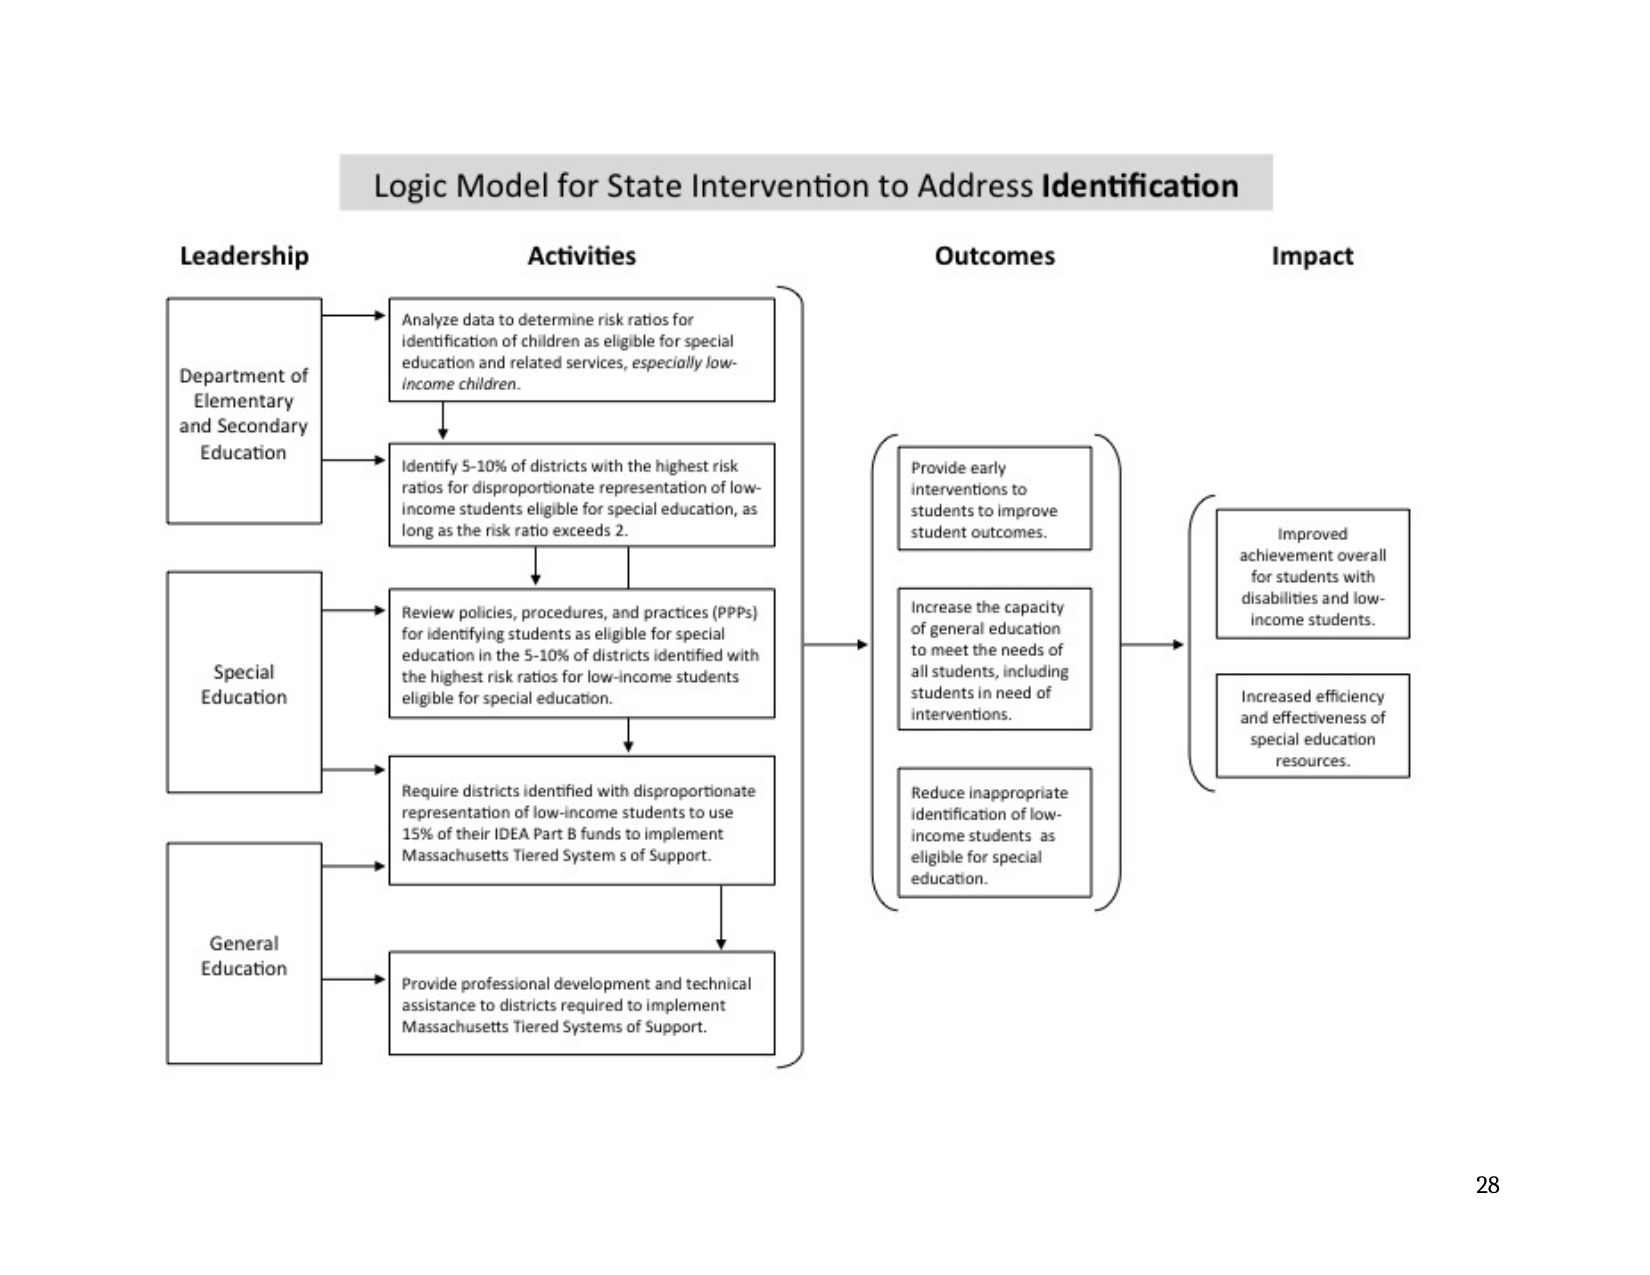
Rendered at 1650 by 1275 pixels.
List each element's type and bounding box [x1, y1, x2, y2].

picture [150, 150, 1434, 1113]
